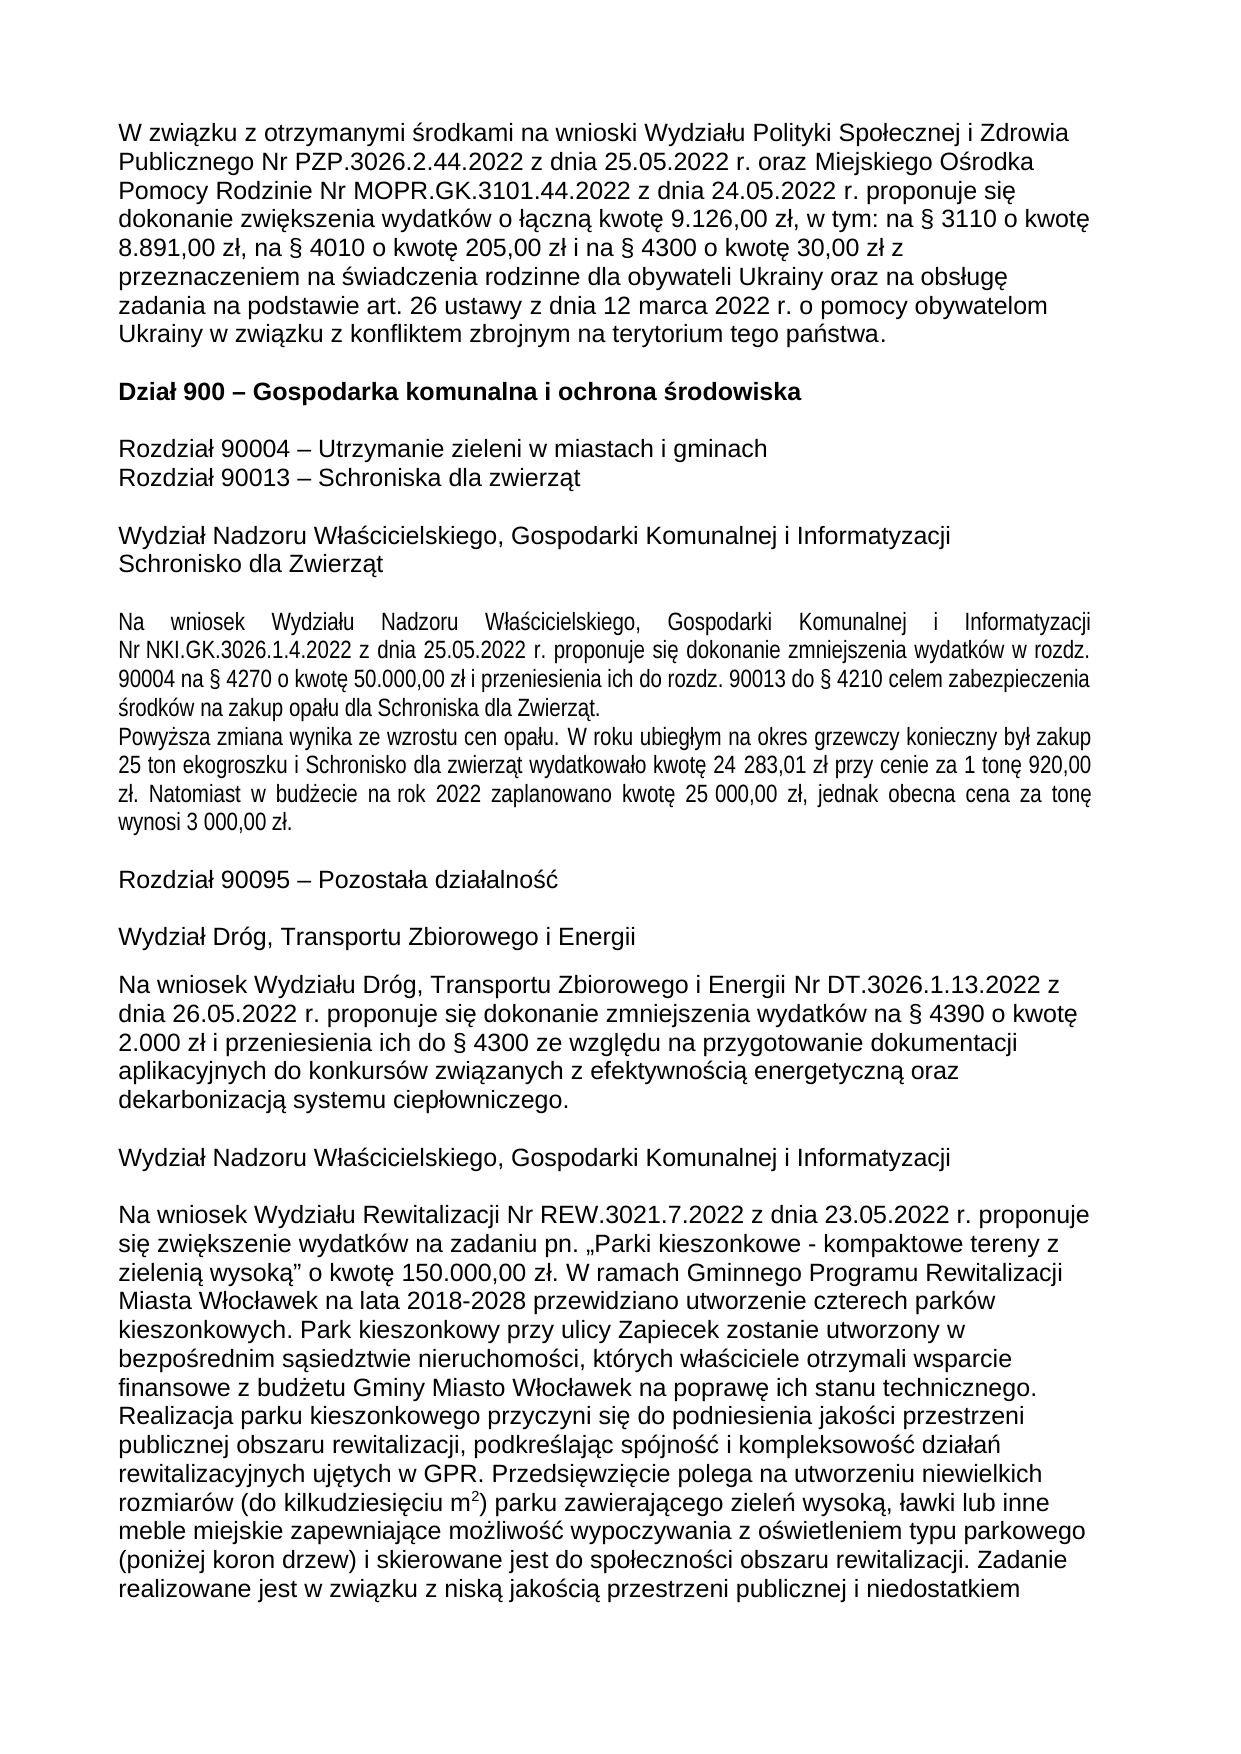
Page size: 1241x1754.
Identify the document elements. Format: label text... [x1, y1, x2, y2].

text Schronisko dla Zwierząt [118, 549, 1092, 578]
subtitle Rozdział 90013 – Schroniska dla zwierząt [118, 463, 1092, 492]
text Powyższa zmiana wynika ze wzrostu cen opału. W roku ubiegłym na okres grzewczy konieczny był zakup 25 ton ekogroszku i Schronisko dla zwierząt wydatkowało kwotę 24 283,01 zł przy cenie za 1 tonę 920,00 zł. Natomiast w budżecie na rok 2022 zaplanowano kwotę 25 000,00 zł, jednak obecna cena za tonę wynosi 3 000,00 zł. [118, 721, 1092, 836]
text Na wniosek Wydziału Nadzoru Właścicielskiego, Gospodarki Komunalnej i Informatyzacji Nr NKI.GK.3026.1.4.2022 z dnia 25.05.2022 r. proponuje się dokonanie zmniejszenia wydatków w rozdz. 90004 na § 4270 o kwotę 50.000,00 zł i przeniesienia ich do rozdz. 90013 do § 4210 celem zabezpieczenia środków na zakup opału dla Schroniska dla Zwierząt. [118, 607, 1092, 721]
text Na wniosek Wydziału Dróg, Transportu Zbiorowego i Energii Nr DT.3026.1.13.2022 z dnia 26.05.2022 r. proponuje się dokonanie zmniejszenia wydatków na § 4390 o kwotę 2.000 zł i przeniesienia ich do § 4300 ze względu na przygotowanie dokumentacji aplikacyjnych do konkursów związanych z efektywnością energetyczną oraz dekarbonizacją systemu ciepłowniczego. [118, 970, 1092, 1114]
subtitle Dział 900 – Gospodarka komunalna i ochrona środowiska [118, 377, 1092, 406]
text W związku z otrzymanymi środkami na wnioski Wydziału Polityki Społecznej i Zdrowia Publicznego Nr PZP.3026.2.44.2022 z dnia 25.05.2022 r. oraz Miejskiego Ośrodka Pomocy Rodzinie Nr MOPR.GK.3101.44.2022 z dnia 24.05.2022 r. proponuje się dokonanie zwiększenia wydatków o łączną kwotę 9.126,00 zł, w tym: na § 3110 o kwotę 8.891,00 zł, na § 4010 o kwotę 205,00 zł i na § 4300 o kwotę 30,00 zł z przeznaczeniem na świadczenia rodzinne dla obywateli Ukrainy oraz na obsługę zadania na podstawie art. 26 ustawy z dnia 12 marca 2022 r. o pomocy obywatelom Ukrainy w związku z konfliktem zbrojnym na terytorium tego państwa. [118, 118, 1092, 348]
subtitle Rozdział 90095 – Pozostała działalność [118, 865, 1092, 893]
subtitle Rozdział 90004 – Utrzymanie zieleni w miastach i gminach [118, 434, 1092, 463]
text Wydział Dróg, Transportu Zbiorowego i Energii [118, 922, 1092, 951]
text Wydział Nadzoru Właścicielskiego, Gospodarki Komunalnej i Informatyzacji [118, 521, 1092, 549]
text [118, 1200, 1092, 1603]
text Wydział Nadzoru Właścicielskiego, Gospodarki Komunalnej i Informatyzacji [118, 1143, 1092, 1171]
